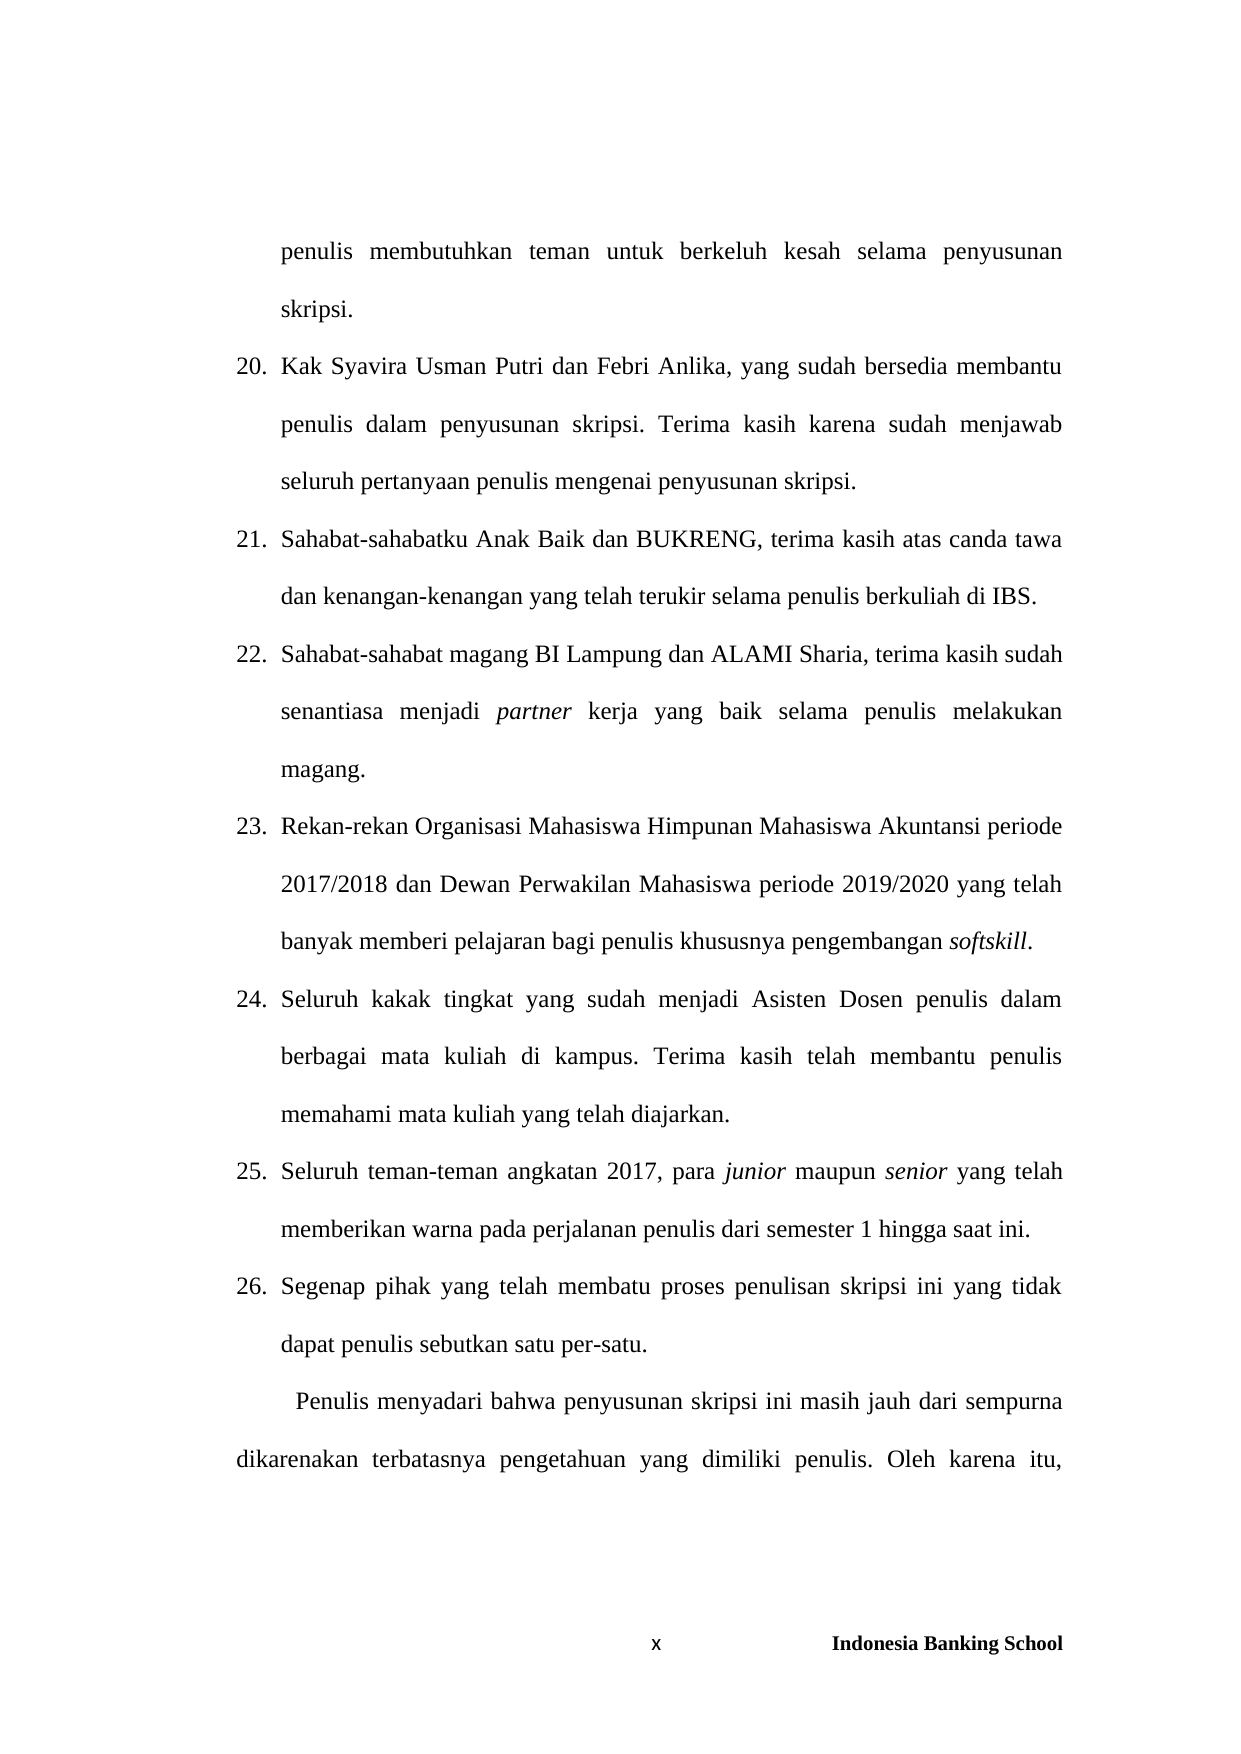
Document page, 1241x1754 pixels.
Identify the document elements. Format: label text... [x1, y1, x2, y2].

list Sahabat-sahabatku Anak Baik dan BUKRENG, terima kasih atas canda tawa dan kenangan-kenangan yang telah terukir selama penulis berkuliah di IBS. [236, 524, 1063, 610]
list Seluruh kakak tingkat yang sudah menjadi Asisten Dosen penulis dalam berbagai mata kuliah di kampus. Terima kasih telah membantu penulis memahami mata kuliah yang telah diajarkan. [236, 984, 1063, 1127]
list Sahabat-sahabat magang BI Lampung dan ALAMI Sharia, terima kasih sudah senantiasa menjadi partner kerja yang baik selama penulis melakukan magang. [236, 639, 1063, 782]
list Rekan-rekan Organisasi Mahasiswa Himpunan Mahasiswa Akuntansi periode 2017/2018 dan Dewan Perwakilan Mahasiswa periode 2019/2020 yang telah banyak memberi pelajaran bagi penulis khususnya pengembangan softskill. [236, 811, 1063, 955]
list Segenap pihak yang telah membatu proses penulisan skripsi ini yang tidak dapat penulis sebutkan satu per-satu. [236, 1271, 1063, 1357]
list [236, 236, 1063, 322]
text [236, 1386, 1063, 1472]
list Seluruh teman-teman angkatan 2017, para junior maupun senior yang telah memberikan warna pada perjalanan penulis dari semester 1 hingga saat ini. [236, 1156, 1063, 1242]
list Kak Syavira Usman Putri dan Febri Anlika, yang sudah bersedia membantu penulis dalam penyusunan skripsi. Terima kasih karena sudah menjawab seluruh pertanyaan penulis mengenai penyusunan skripsi. [236, 351, 1063, 495]
